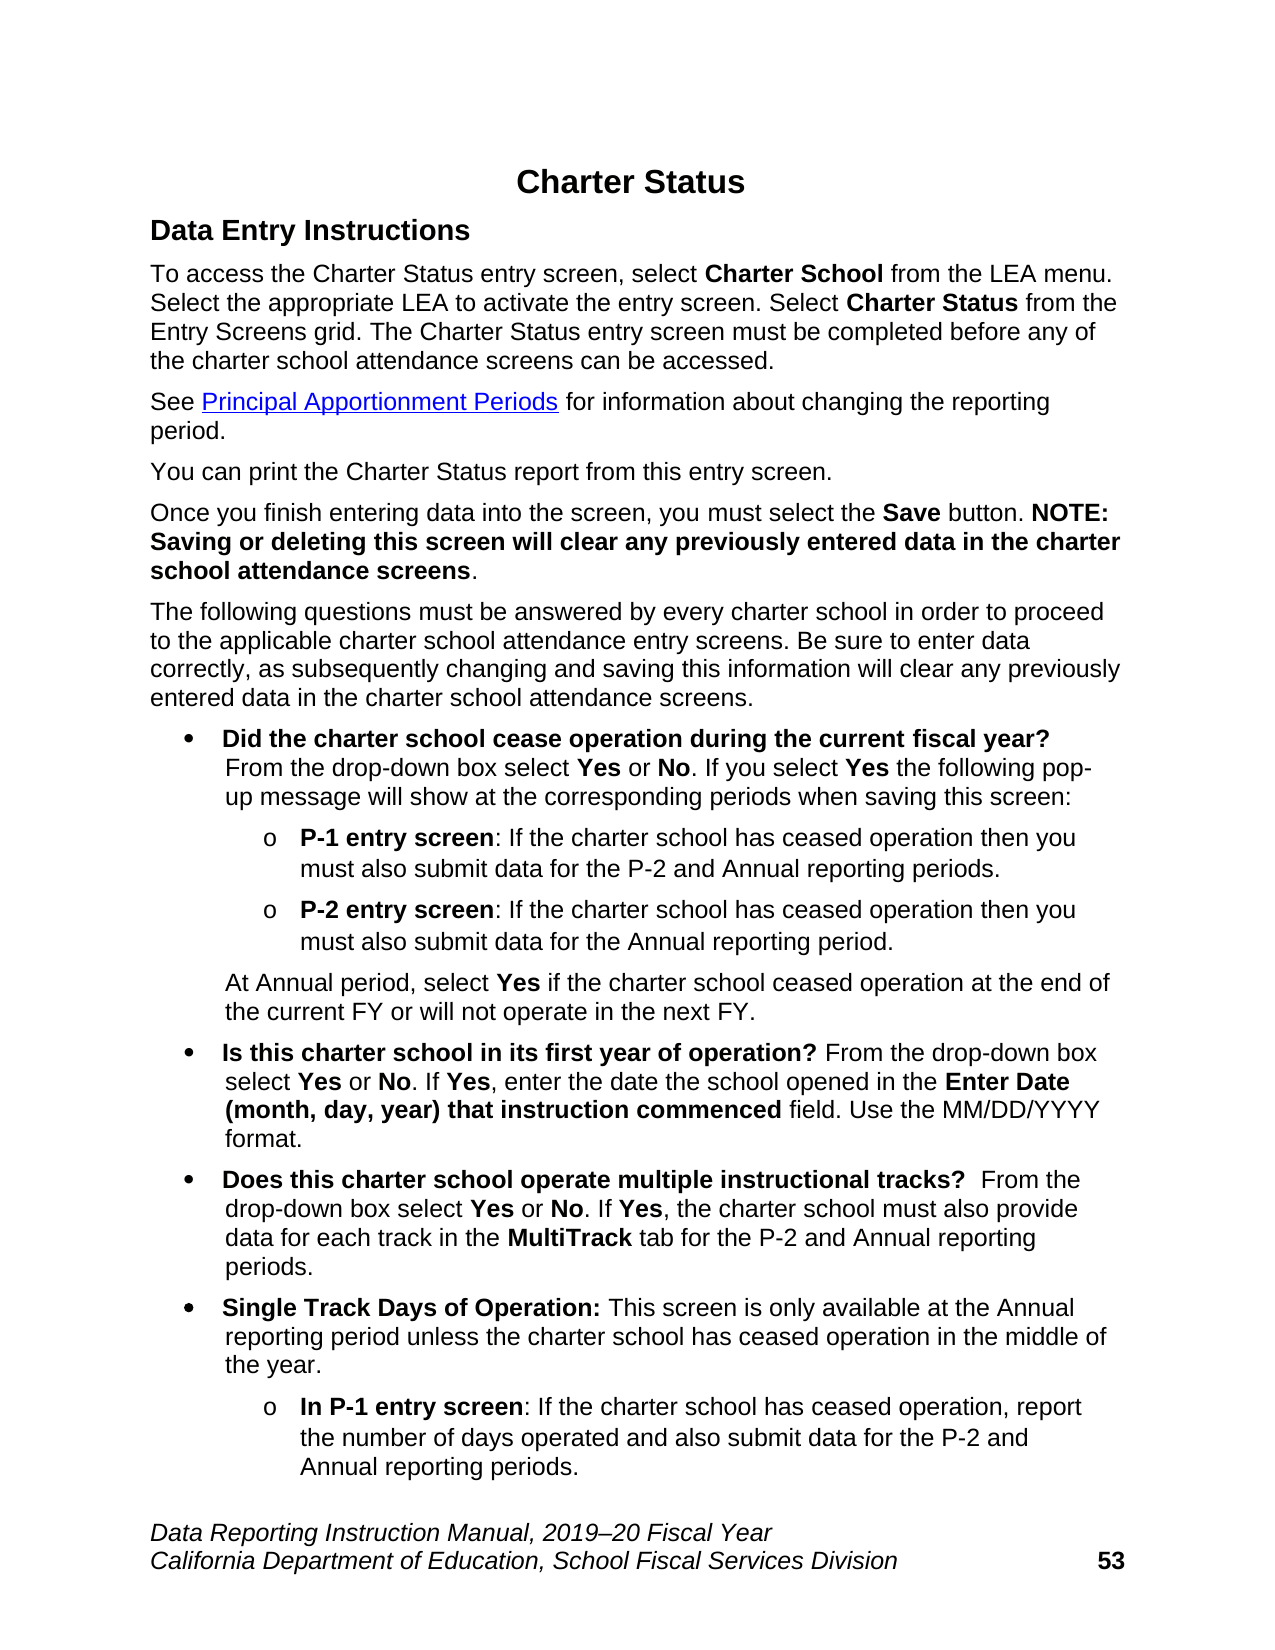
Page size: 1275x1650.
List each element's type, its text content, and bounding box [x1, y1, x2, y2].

list Did the charter school cease operation during the current fiscal year? From the drop-down box select Yes or No. If you select Yes the following pop-up message will show at the corresponding periods when saving this screen: [184, 724, 1111, 811]
text Once you finish entering data into the screen, you must select the Save button. NOTE: Saving or deleting this screen will clear any previously entered data in the charter school attendance screens. [150, 498, 1125, 584]
text At Annual period, select Yes if the charter school ceased operation at the end of the current FY or will not operate in the next FY. [225, 968, 1111, 1025]
list Is this charter school in its first year of operation? From the drop-down box select Yes or No. If Yes, enter the date the school opened in the Enter Date (month, day, year) that instruction commenced field. Use the MM/DD/YYYY format. [184, 1038, 1111, 1153]
list P-1 entry screen: If the charter school has ceased operation then you must also submit data for the P-2 and Annual reporting periods. [262, 823, 1111, 883]
list P-2 entry screen: If the charter school has ceased operation then you must also submit data for the Annual reporting period. [262, 896, 1111, 955]
list In P-1 entry screen: If the charter school has ceased operation, report the number of days operated and also submit data for the P-2 and Annual reporting periods. [262, 1392, 1111, 1480]
text You can print the Charter Status report from this entry screen. [150, 457, 1125, 486]
list Does this charter school operate multiple instructional tracks? From the drop-down box select Yes or No. If Yes, the charter school must also provide data for each track in the MultiTrack tab for the P-2 and Annual reporting periods. [184, 1165, 1111, 1280]
text To access the Charter Status entry screen, select Charter School from the LEA menu. Select the appropriate LEA to activate the entry screen. Select Charter Status from the Entry Screens grid. The Charter Status entry screen must be completed before any of the charter school attendance screens can be accessed. [150, 259, 1125, 374]
list Single Track Days of Operation: This screen is only available at the Annual reporting period unless the charter school has ceased operation in the middle of the year. [184, 1293, 1111, 1379]
subtitle Data Entry Instructions [150, 213, 1111, 247]
subtitle Charter Status [150, 162, 1111, 201]
text See Principal Apportionment Periods for information about changing the reporting period. [150, 387, 1125, 444]
text The following questions must be answered by every charter school in order to proceed to the applicable charter school attendance entry screens. Be sure to enter data correctly, as subsequently changing and saving this information will clear any previously entered data in the charter school attendance screens. [150, 597, 1125, 712]
